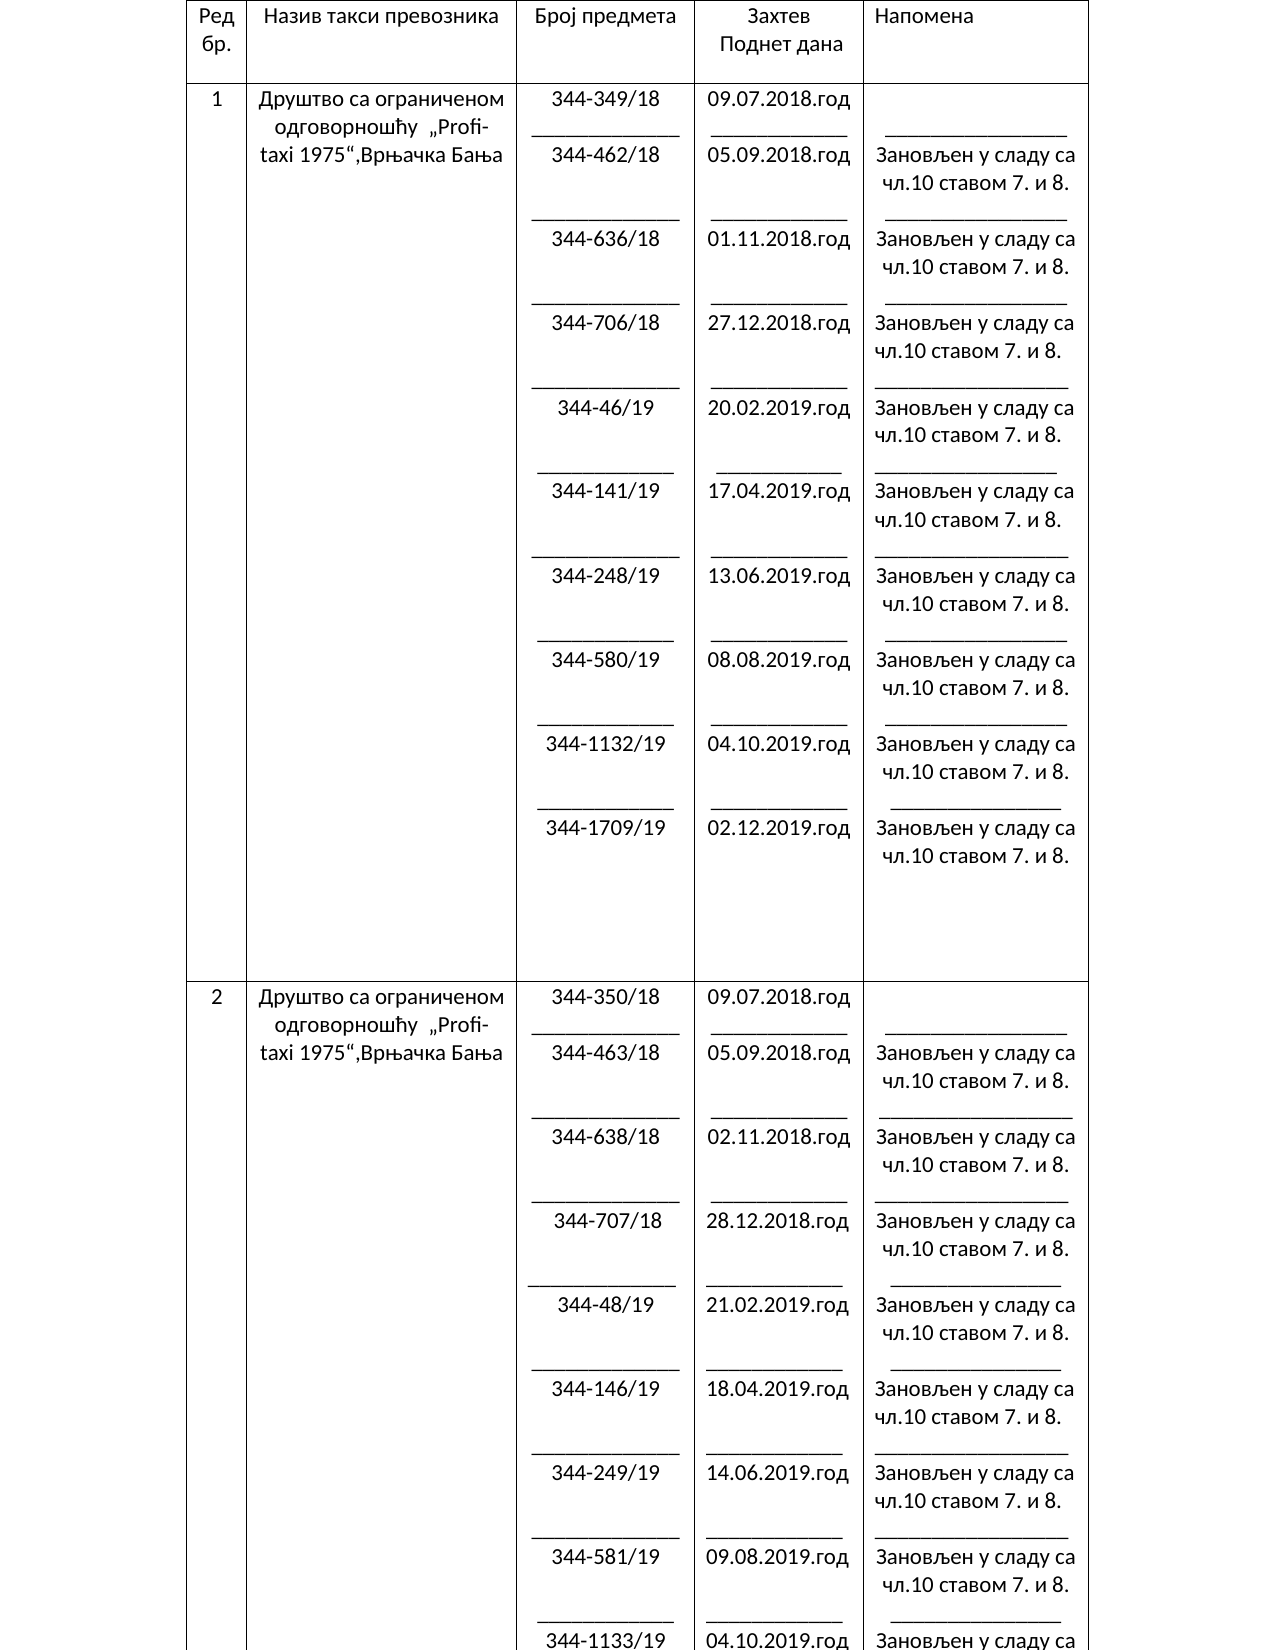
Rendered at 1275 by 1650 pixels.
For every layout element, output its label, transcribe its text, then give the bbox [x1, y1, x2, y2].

table_cell ________________ Зановљен у сладу са чл.10 ставом 7. и 8. _________________ Зановљен у сладу са чл.10 ставом 7. и 8. _________________ Зановљен у сладу са чл.10 ставом 7. и 8. _______________ Зановљен у сладу са чл.10 ставом 7. и 8. _______________ Зановљен у сладу са чл.10 ставом 7. и 8. _________________ Зановљен у сладу са чл.10 ставом 7. и 8. _________________ Зановљен у сладу са чл.10 ставом 7. и 8. _______________ Зановљен у сладу са чл.10 ставом 7. и 8. ________________ Зановљен у сладу са чл.10 ставом 7. и 8. [864, 982, 1088, 1650]
table_header Редбр. [187, 1, 246, 83]
table_cell 344-349/18 _____________ 344-462/18 _____________ 344-636/18 _____________ 344-706/18 _____________ 344-46/19 ____________ 344-141/19 _____________ 344-248/19 ____________ 344-580/19 ____________ 344-1132/19 ____________ 344-1709/19 [517, 84, 694, 981]
table_header Назив такси превозника [247, 1, 516, 83]
table_cell 344-350/18 _____________ 344-463/18 _____________ 344-638/18 _____________ 344-707/18 _____________ 344-48/19 _____________ 344-146/19 _____________ 344-249/19 _____________ 344-581/19 ____________ 344-1133/19 _____________ 344-1710/19 [517, 982, 694, 1650]
table_header Број предмета [517, 1, 694, 83]
table_cell 2 [187, 982, 246, 1650]
table_cell ________________ Зановљен у сладу са чл.10 ставом 7. и 8. ________________ Зановљен у сладу са чл.10 ставом 7. и 8. ________________ Зановљен у сладу са чл.10 ставом 7. и 8. _________________ Зановљен у сладу са чл.10 ставом 7. и 8. ________________ Зановљен у сладу са чл.10 ставом 7. и 8. _________________ Зановљен у сладу са чл.10 ставом 7. и 8. ________________ Зановљен у сладу са чл.10 ставом 7. и 8. ________________ Зановљен у сладу са чл.10 ставом 7. и 8. _______________ Зановљен у сладу са чл.10 ставом 7. и 8. [864, 84, 1088, 981]
table_header Напомена [864, 1, 1088, 83]
table_cell 1 [187, 84, 246, 981]
table_cell Друштво са ограниченом одговорношћу „Profi-taxi 1975“,Врњачка Бања [247, 982, 516, 1650]
table_header Захтев Поднет дана [695, 1, 863, 83]
table_cell 09.07.2018.год ____________ 05.09.2018.год ____________ 01.11.2018.год ____________ 27.12.2018.год ____________ 20.02.2019.год ___________ 17.04.2019.год ____________ 13.06.2019.год ____________ 08.08.2019.год ____________ 04.10.2019.год ____________ 02.12.2019.год [695, 84, 863, 981]
table_cell 09.07.2018.год ____________ 05.09.2018.год ____________ 02.11.2018.год ____________ 28.12.2018.год ____________ 21.02.2019.год ____________ 18.04.2019.год ____________ 14.06.2019.год ____________ 09.08.2019.год ____________ 04.10.2019.год ____________ 02.12.2019.год [695, 982, 863, 1650]
table_cell Друштво са ограниченом одговорношћу „Profi-taxi 1975“,Врњачка Бања [247, 84, 516, 981]
